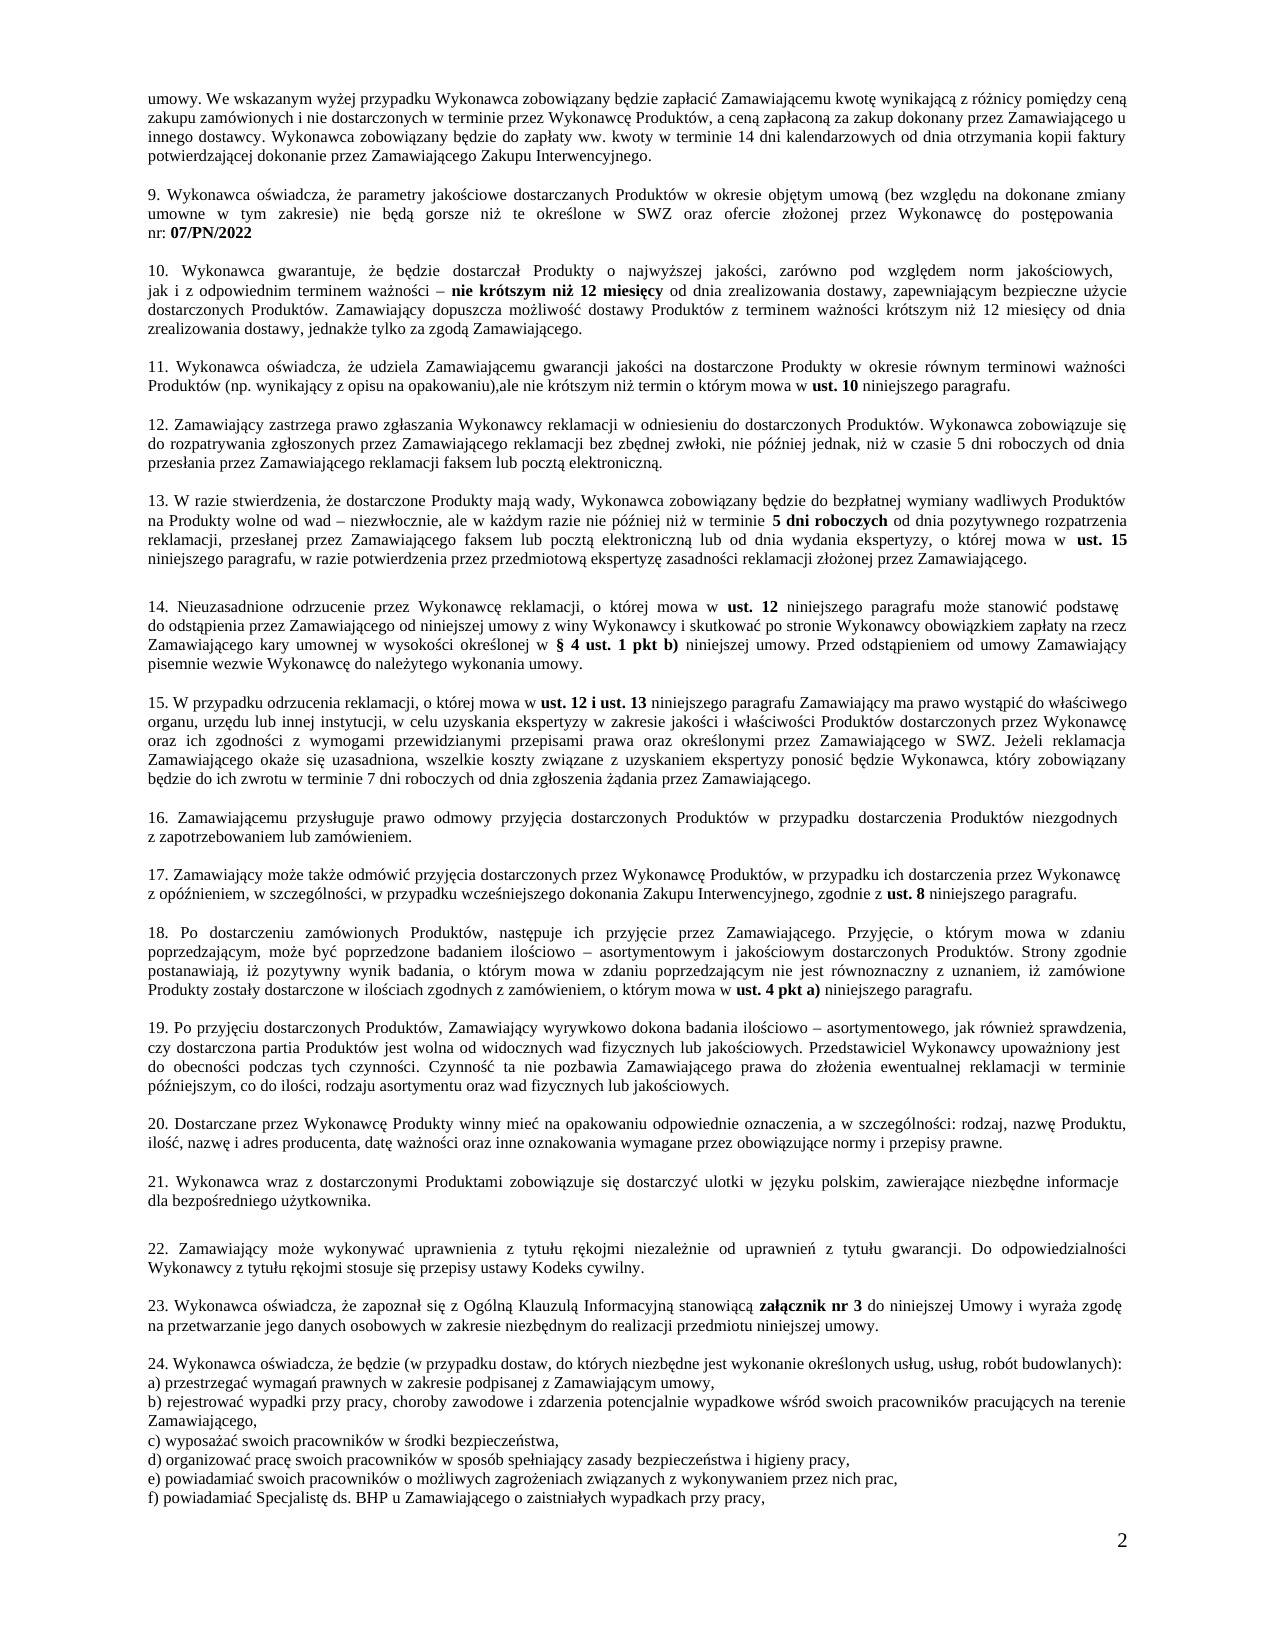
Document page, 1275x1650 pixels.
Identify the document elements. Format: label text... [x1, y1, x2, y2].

text 17. Zamawiający może także odmówić przyjęcia dostarczonych przez Wykonawcę Produktów, w przypadku ich dostarczenia przez Wykonawcę z opóźnieniem, w szczególności, w przypadku wcześniejszego dokonania Zakupu Interwencyjnego, zgodnie z ust. 8 niniejszego paragrafu. [148, 865, 1127, 903]
text 12. Zamawiający zastrzega prawo zgłaszania Wykonawcy reklamacji w odniesieniu do dostarczonych Produktów. Wykonawca zobowiązuje się do rozpatrywania zgłoszonych przez Zamawiającego reklamacji bez zbędnej zwłoki, nie później jednak, niż w czasie 5 dni roboczych od dnia przesłania przez Zamawiającego reklamacji faksem lub pocztą elektroniczną. [148, 414, 1127, 472]
text 23. Wykonawca oświadcza, że zapoznał się z Ogólną Klauzulą Informacyjną stanowiącą załącznik nr 3 do niniejszej Umowy i wyraża zgodę na przetwarzanie jego danych osobowych w zakresie niezbędnym do realizacji przedmiotu niniejszej umowy. [148, 1296, 1127, 1334]
text c) wyposażać swoich pracowników w środki bezpieczeństwa, [148, 1430, 1127, 1449]
text 15. W przypadku odrzucenia reklamacji, o której mowa w ust. 12 i ust. 13 niniejszego paragrafu Zamawiający ma prawo wystąpić do właściwego organu, urzędu lub innej instytucji, w celu uzyskania ekspertyzy w zakresie jakości i właściwości Produktów dostarczonych przez Wykonawcę oraz ich zgodności z wymogami przewidzianymi przepisami prawa oraz określonymi przez Zamawiającego w SWZ. Jeżeli reklamacja Zamawiającego okaże się uzasadniona, wszelkie koszty związane z uzyskaniem ekspertyzy ponosić będzie Wykonawca, który zobowiązany będzie do ich zwrotu w terminie 7 dni roboczych od dnia zgłoszenia żądania przez Zamawiającego. [148, 692, 1127, 788]
text b) rejestrować wypadki przy pracy, choroby zawodowe i zdarzenia potencjalnie wypadkowe wśród swoich pracowników pracujących na terenie Zamawiającego, [148, 1392, 1127, 1430]
text e) powiadamiać swoich pracowników o możliwych zagrożeniach związanych z wykonywaniem przez nich prac, [148, 1469, 1127, 1488]
text 24. Wykonawca oświadcza, że będzie (w przypadku dostaw, do których niezbędne jest wykonanie określonych usług, usług, robót budowlanych): [148, 1354, 1127, 1373]
text 21. Wykonawca wraz z dostarczonymi Produktami zobowiązuje się dostarczyć ulotki w języku polskim, zawierające niezbędne informacje dla bezpośredniego użytkownika. [148, 1172, 1127, 1210]
text f) powiadamiać Specjalistę ds. BHP u Zamawiającego o zaistniałych wypadkach przy pracy, [148, 1488, 1127, 1507]
text d) organizować pracę swoich pracowników w sposób spełniający zasady bezpieczeństwa i higieny pracy, [148, 1449, 1127, 1469]
text 19. Po przyjęciu dostarczonych Produktów, Zamawiający wyrywkowo dokona badania ilościowo – asortymentowego, jak również sprawdzenia, czy dostarczona partia Produktów jest wolna od widocznych wad fizycznych lub jakościowych. Przedstawiciel Wykonawcy upoważniony jest do obecności podczas tych czynności. Czynność ta nie pozbawia Zamawiającego prawa do złożenia ewentualnej reklamacji w terminie późniejszym, co do ilości, rodzaju asortymentu oraz wad fizycznych lub jakościowych. [148, 1018, 1127, 1095]
text a) przestrzegać wymagań prawnych w zakresie podpisanej z Zamawiającym umowy, [148, 1373, 1127, 1392]
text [148, 89, 1127, 165]
text 9. Wykonawca oświadcza, że parametry jakościowe dostarczanych Produktów w okresie objętym umową (bez względu na dokonane zmiany umowne w tym zakresie) nie będą gorsze niż te określone w SWZ oraz ofercie złożonej przez Wykonawcę do postępowania nr: 07/PN/2022 [148, 184, 1127, 242]
text 11. Wykonawca oświadcza, że udziela Zamawiającemu gwarancji jakości na dostarczone Produkty w okresie równym terminowi ważności Produktów (np. wynikający z opisu na opakowaniu),ale nie krótszym niż termin o którym mowa w ust. 10 niniejszego paragrafu. [148, 357, 1127, 395]
text 13. W razie stwierdzenia, że dostarczone Produkty mają wady, Wykonawca zobowiązany będzie do bezpłatnej wymiany wadliwych Produktów na Produkty wolne od wad – niezwłocznie, ale w każdym razie nie później niż w terminie 5 dni roboczych od dnia pozytywnego rozpatrzenia reklamacji, przesłanej przez Zamawiającego faksem lub pocztą elektroniczną lub od dnia wydania ekspertyzy, o której mowa w ust. 15 niniejszego paragrafu, w razie potwierdzenia przez przedmiotową ekspertyzę zasadności reklamacji złożonej przez Zamawiającego. [148, 491, 1127, 568]
text 18. Po dostarczeniu zamówionych Produktów, następuje ich przyjęcie przez Zamawiającego. Przyjęcie, o którym mowa w zdaniu poprzedzającym, może być poprzedzone badaniem ilościowo – asortymentowym i jakościowym dostarczonych Produktów. Strony zgodnie postanawiają, iż pozytywny wynik badania, o którym mowa w zdaniu poprzedzającym nie jest równoznaczny z uznaniem, iż zamówione Produkty zostały dostarczone w ilościach zgodnych z zamówieniem, o którym mowa w ust. 4 pkt a) niniejszego paragrafu. [148, 922, 1127, 999]
text 14. Nieuzasadnione odrzucenie przez Wykonawcę reklamacji, o której mowa w ust. 12 niniejszego paragrafu może stanowić podstawę do odstąpienia przez Zamawiającego od niniejszej umowy z winy Wykonawcy i skutkować po stronie Wykonawcy obowiązkiem zapłaty na rzecz Zamawiającego kary umownej w wysokości określonej w § 4 ust. 1 pkt b) niniejszej umowy. Przed odstąpieniem od umowy Zamawiający pisemnie wezwie Wykonawcę do należytego wykonania umowy. [148, 597, 1127, 673]
text 10. Wykonawca gwarantuje, że będzie dostarczał Produkty o najwyższej jakości, zarówno pod względem norm jakościowych, jak i z odpowiednim terminem ważności – nie krótszym niż 12 miesięcy od dnia zrealizowania dostawy, zapewniającym bezpieczne użycie dostarczonych Produktów. Zamawiający dopuszcza możliwość dostawy Produktów z terminem ważności krótszym niż 12 miesięcy od dnia zrealizowania dostawy, jednakże tylko za zgodą Zamawiającego. [148, 261, 1127, 338]
text 20. Dostarczane przez Wykonawcę Produkty winny mieć na opakowaniu odpowiednie oznaczenia, a w szczególności: rodzaj, nazwę Produktu, ilość, nazwę i adres producenta, datę ważności oraz inne oznakowania wymagane przez obowiązujące normy i przepisy prawne. [148, 1114, 1127, 1152]
text 16. Zamawiającemu przysługuje prawo odmowy przyjęcia dostarczonych Produktów w przypadku dostarczenia Produktów niezgodnych z zapotrzebowaniem lub zamówieniem. [148, 807, 1127, 846]
text 22. Zamawiający może wykonywać uprawnienia z tytułu rękojmi niezależnie od uprawnień z tytułu gwarancji. Do odpowiedzialności Wykonawcy z tytułu rękojmi stosuje się przepisy ustawy Kodeks cywilny. [148, 1239, 1127, 1277]
